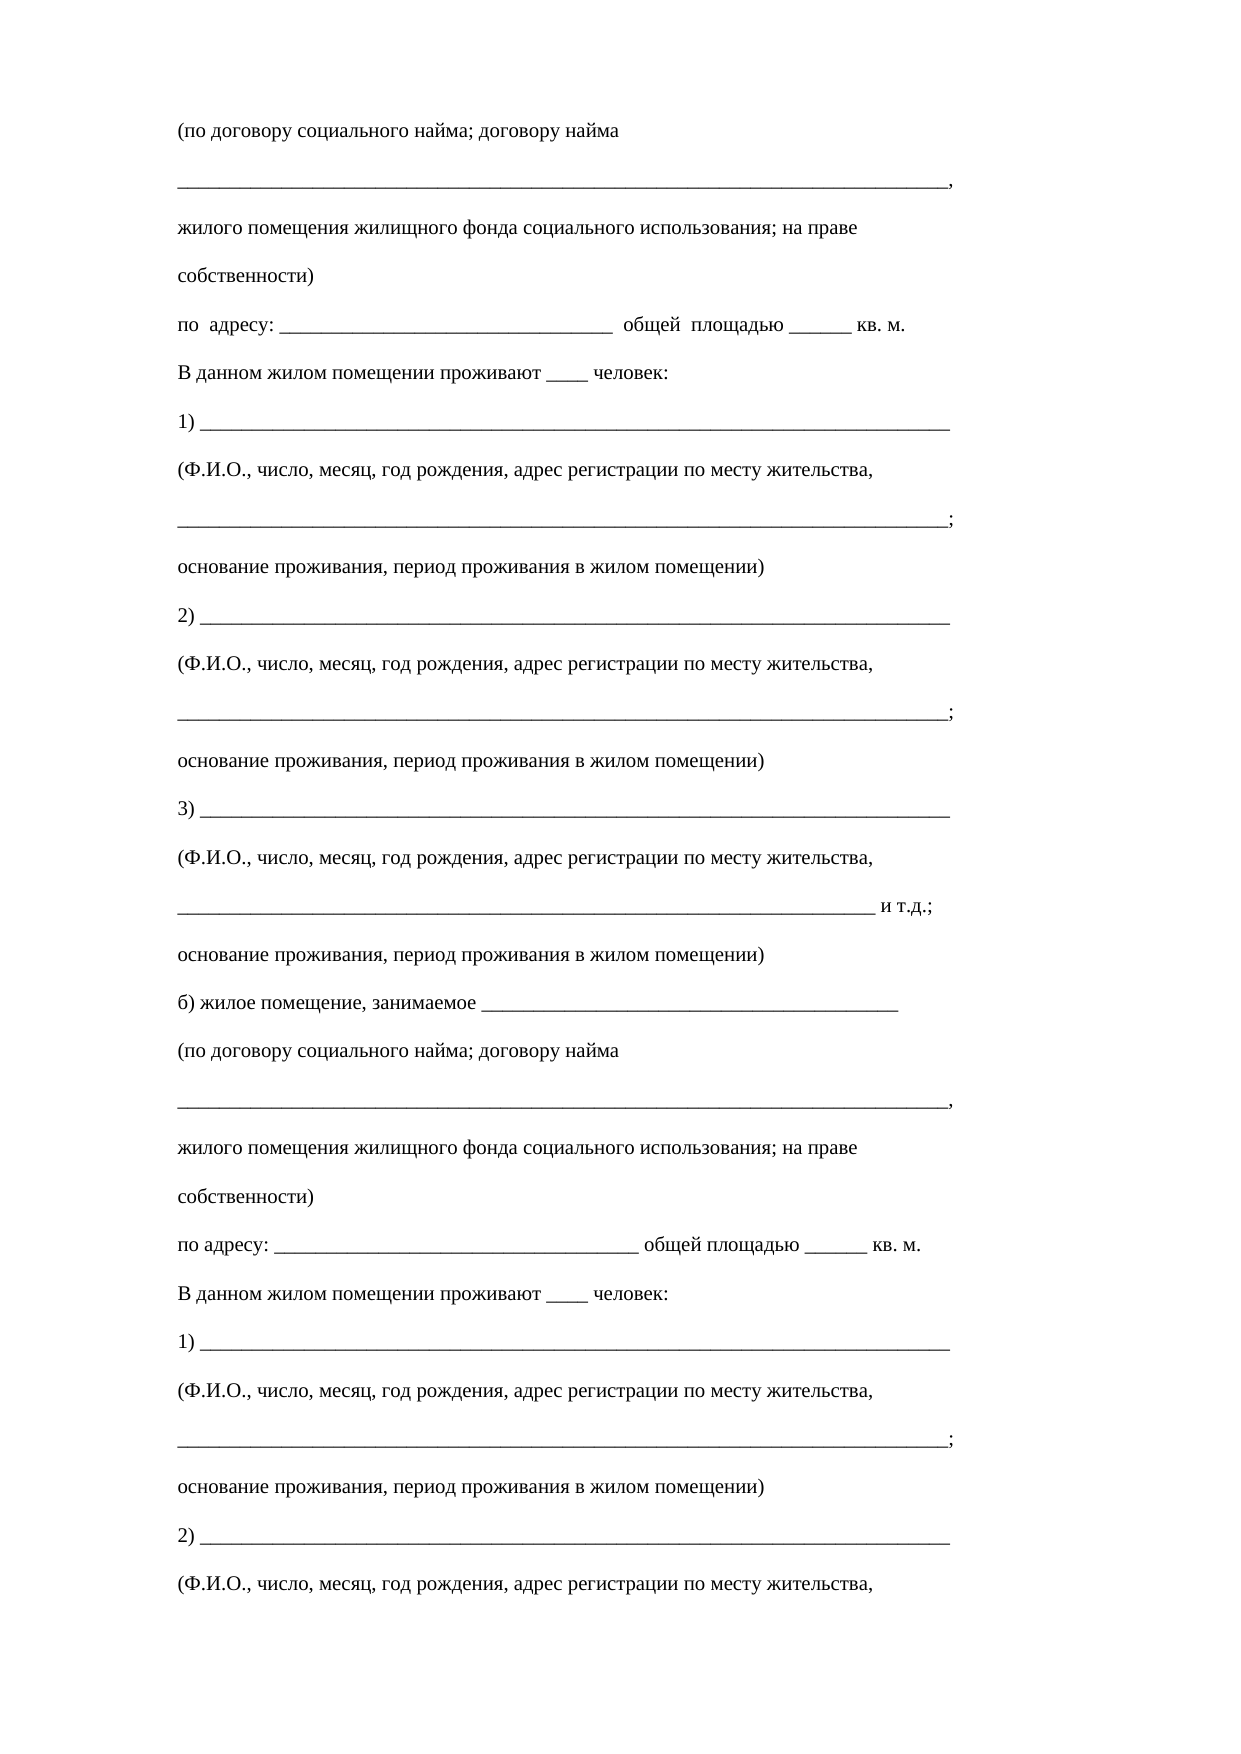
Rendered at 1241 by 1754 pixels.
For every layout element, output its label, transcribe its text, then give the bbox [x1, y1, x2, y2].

text (Ф.И.О., число, месяц, год рождения, адрес регистрации по месту жительства, [177, 1377, 1152, 1402]
text по адресу: ___________________________________ общей площадью ______ кв. м. [177, 1232, 1152, 1256]
text В данном жилом помещении проживают ____ человек: [177, 1281, 1152, 1305]
text основание проживания, период проживания в жилом помещении) [177, 942, 1152, 966]
text 2) ________________________________________________________________________ [177, 1523, 1152, 1547]
text 2) ________________________________________________________________________ [177, 602, 1152, 627]
text (Ф.И.О., число, месяц, год рождения, адрес регистрации по месту жительства, [177, 457, 1152, 481]
text (по договору социального найма; договору найма [177, 118, 1152, 142]
text 1) ________________________________________________________________________ [177, 1329, 1152, 1353]
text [177, 1474, 1152, 1498]
text собственности) [177, 1184, 1152, 1208]
text по адресу: ________________________________ общей площадью ______ кв. м. [177, 312, 1152, 336]
text ___________________________________________________________________ и т.д.; [177, 893, 1152, 917]
text __________________________________________________________________________, [177, 1087, 1152, 1111]
text (Ф.И.О., число, месяц, год рождения, адрес регистрации по месту жительства, [177, 1571, 1152, 1595]
text 3) ________________________________________________________________________ [177, 796, 1152, 820]
text основание проживания, период проживания в жилом помещении) [177, 748, 1152, 772]
text __________________________________________________________________________; [177, 506, 1152, 530]
text б) жилое помещение, занимаемое ________________________________________ [177, 990, 1152, 1014]
text (Ф.И.О., число, месяц, год рождения, адрес регистрации по месту жительства, [177, 651, 1152, 675]
text __________________________________________________________________________; [177, 1426, 1152, 1450]
text жилого помещения жилищного фонда социального использования; на праве [177, 215, 1152, 239]
text основание проживания, период проживания в жилом помещении) [177, 554, 1152, 578]
text В данном жилом помещении проживают ____ человек: [177, 360, 1152, 384]
text (по договору социального найма; договору найма [177, 1038, 1152, 1062]
text 1) ________________________________________________________________________ [177, 409, 1152, 433]
text собственности) [177, 263, 1152, 287]
text __________________________________________________________________________; [177, 699, 1152, 723]
text жилого помещения жилищного фонда социального использования; на праве [177, 1135, 1152, 1159]
text __________________________________________________________________________, [177, 167, 1152, 191]
text (Ф.И.О., число, месяц, год рождения, адрес регистрации по месту жительства, [177, 845, 1152, 869]
